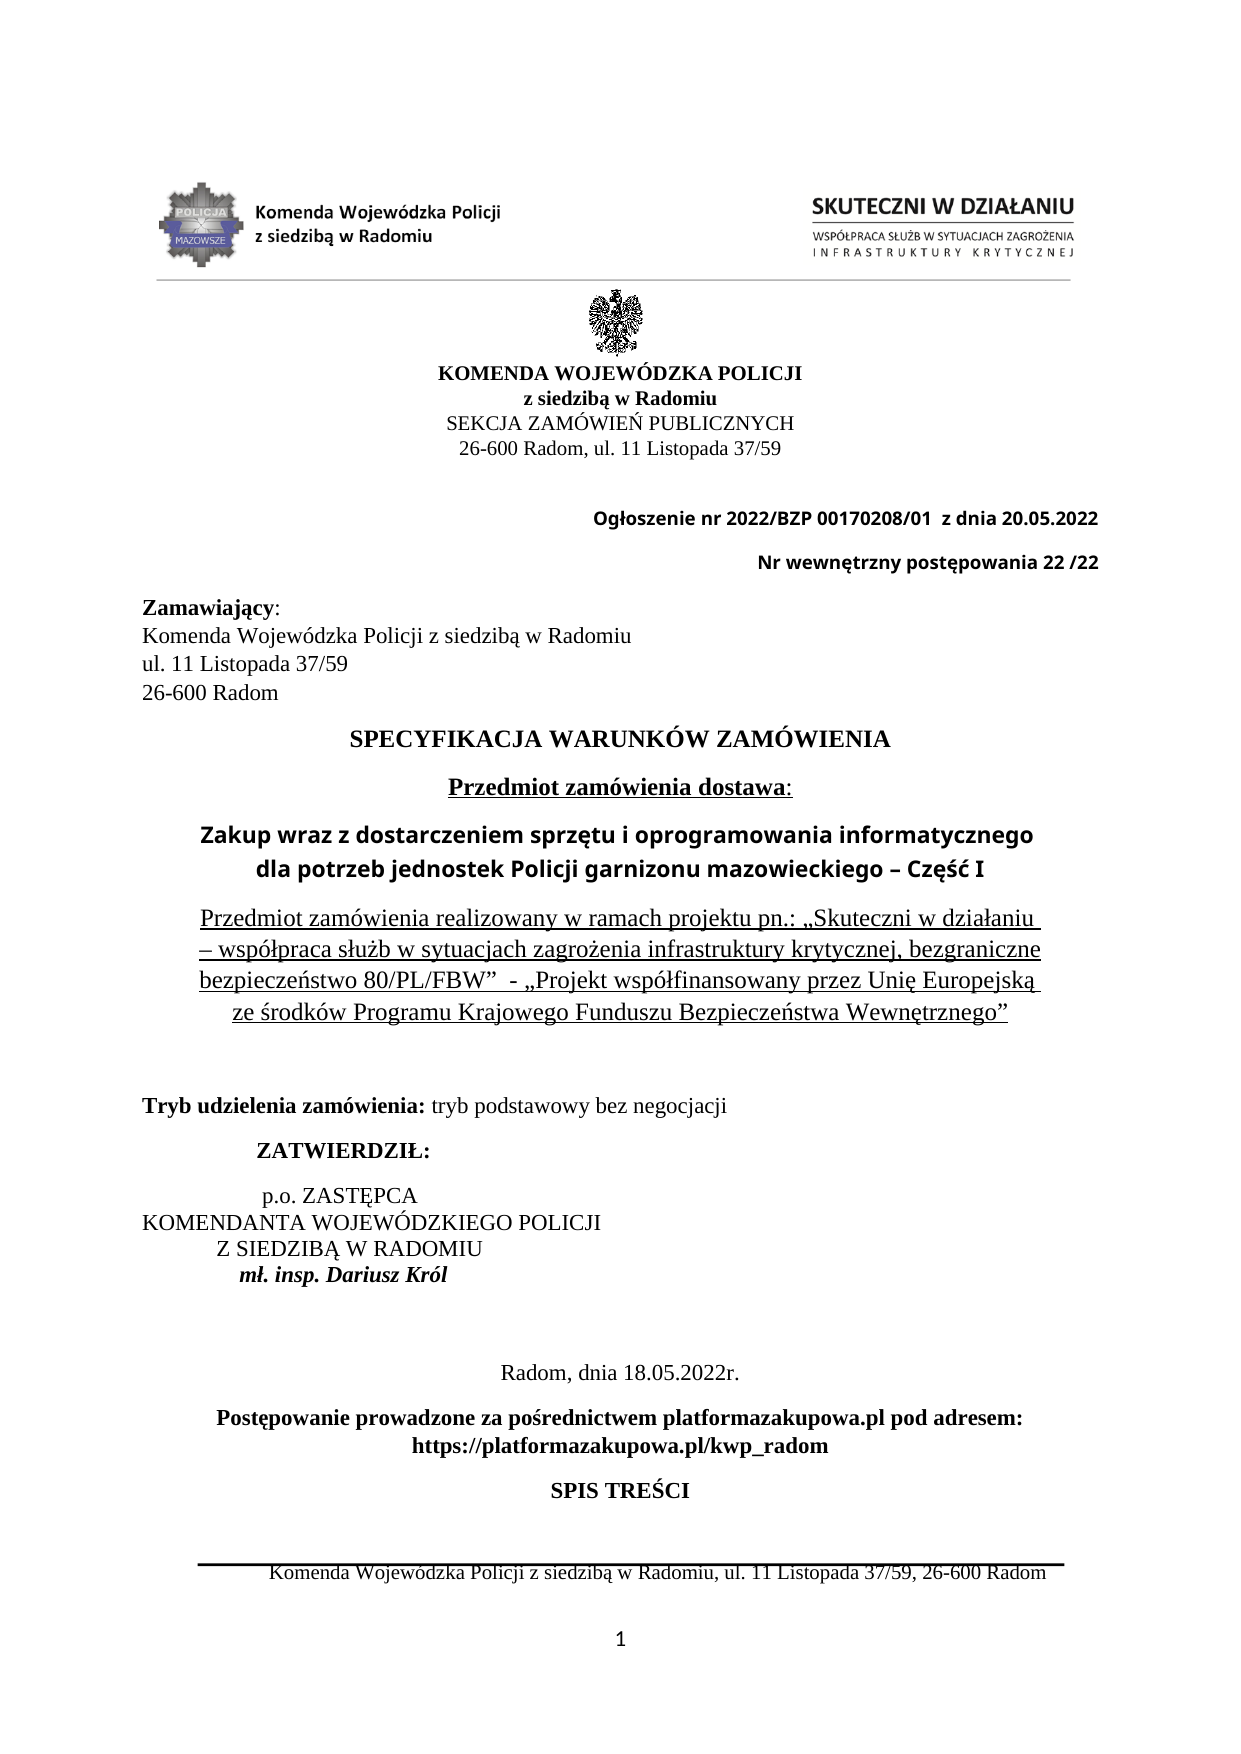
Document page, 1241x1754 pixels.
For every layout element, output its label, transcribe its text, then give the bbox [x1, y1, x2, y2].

text Postępowanie prowadzone za pośrednictwem platformazakupowa.pl pod adresem: https://platformazakupowa.pl/kwp_radom [142, 1404, 1098, 1459]
text mł. insp. Dariusz Król [142, 1261, 1098, 1288]
text KOMENDA WOJEWÓDZKA POLICJI [142, 360, 1098, 385]
text Przedmiot zamówienia dostawa: [142, 772, 1098, 800]
text Zakup wraz z dostarczeniem sprzętu i oprogramowania informatycznego dla potrzeb jednostek Policji garnizonu mazowieckiego – Część I [142, 819, 1098, 884]
text Z SIEDZIBĄ W RADOMIU [142, 1235, 1098, 1261]
text ZATWIERDZIŁ: [142, 1137, 1098, 1163]
text p.o. ZASTĘPCA [142, 1182, 1098, 1209]
picture [141, 175, 1087, 360]
text Nr wewnętrzny postępowania 22 /22 [600, 549, 1098, 575]
text Ogłoszenie nr 2022/BZP 00170208/01 z dnia 20.05.2022 [289, 505, 1098, 531]
text Zamawiający: Komenda Wojewódzka Policji z siedzibą w Radomiu ul. 11 Listopada 37/59 26-600 Radom [142, 593, 1098, 705]
text Tryb udzielenia zamówienia: tryb podstawowy bez negocjacji [142, 1092, 1098, 1118]
text KOMENDANTA WOJEWÓDZKIEGO POLICJI [142, 1209, 1098, 1235]
text Radom, dnia 18.05.2022r. [142, 1359, 1098, 1385]
text 26-600 Radom, ul. 11 Listopada 37/59 [142, 435, 1098, 460]
text z siedzibą w Radomiu [142, 385, 1098, 410]
text SPECYFIKACJA WARUNKÓW ZAMÓWIENIA [142, 724, 1098, 753]
text Przedmiot zamówienia realizowany w ramach projektu pn.: „Skuteczni w działaniu – współpraca służb w sytuacjach zagrożenia infrastruktury krytycznej, bezgraniczne bezpieczeństwo 80/PL/FBW” - „Projekt współfinansowany przez Unię Europejską ze środków Programu Krajowego Funduszu Bezpieczeństwa Wewnętrznego” [142, 903, 1098, 1025]
text SEKCJA ZAMÓWIEŃ PUBLICZNYCH [142, 410, 1098, 435]
text SPIS TREŚCI [142, 1477, 1098, 1504]
